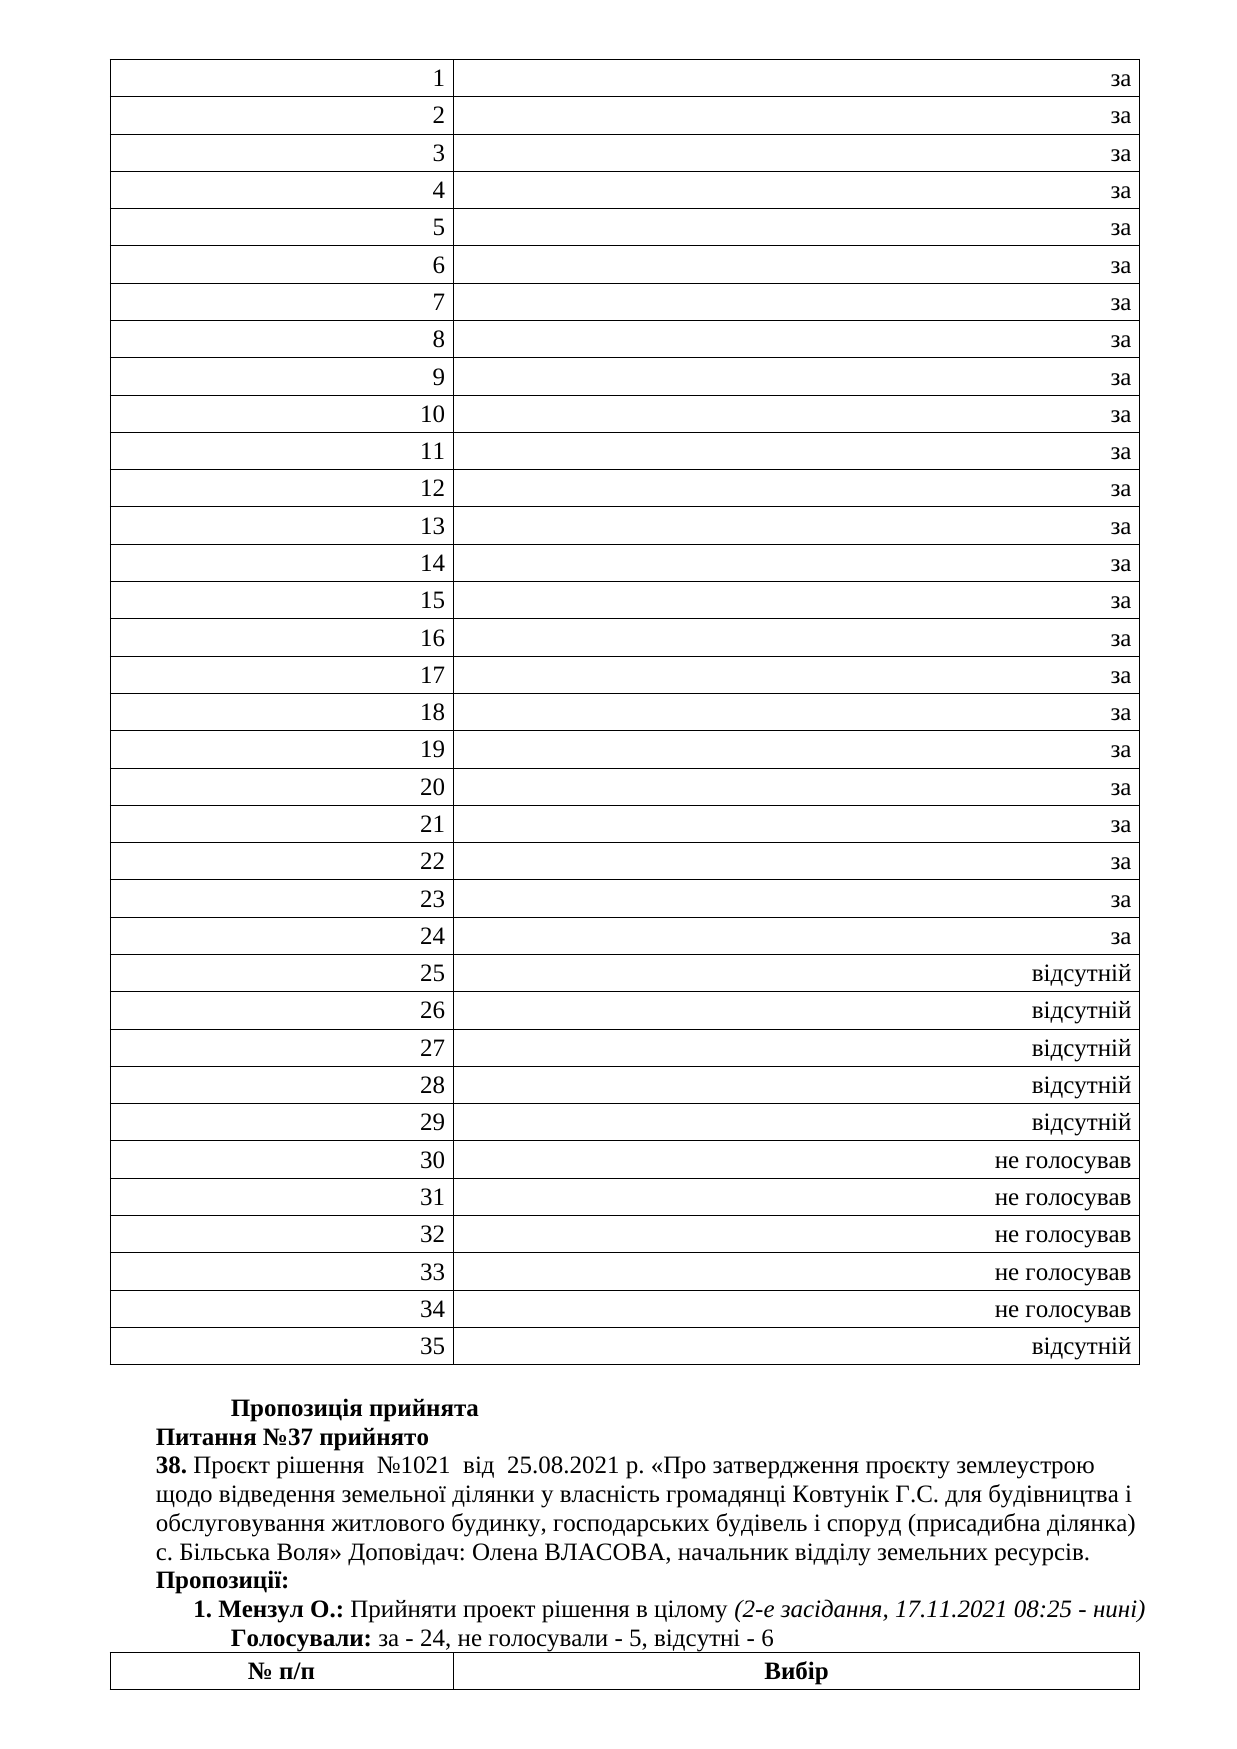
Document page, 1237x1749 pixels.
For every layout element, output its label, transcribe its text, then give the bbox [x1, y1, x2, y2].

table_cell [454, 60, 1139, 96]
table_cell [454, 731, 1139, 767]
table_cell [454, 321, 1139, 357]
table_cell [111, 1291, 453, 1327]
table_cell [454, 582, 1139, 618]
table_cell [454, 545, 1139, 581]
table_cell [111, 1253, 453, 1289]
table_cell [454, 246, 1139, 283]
text Питання №37 прийнято [156, 1422, 1148, 1451]
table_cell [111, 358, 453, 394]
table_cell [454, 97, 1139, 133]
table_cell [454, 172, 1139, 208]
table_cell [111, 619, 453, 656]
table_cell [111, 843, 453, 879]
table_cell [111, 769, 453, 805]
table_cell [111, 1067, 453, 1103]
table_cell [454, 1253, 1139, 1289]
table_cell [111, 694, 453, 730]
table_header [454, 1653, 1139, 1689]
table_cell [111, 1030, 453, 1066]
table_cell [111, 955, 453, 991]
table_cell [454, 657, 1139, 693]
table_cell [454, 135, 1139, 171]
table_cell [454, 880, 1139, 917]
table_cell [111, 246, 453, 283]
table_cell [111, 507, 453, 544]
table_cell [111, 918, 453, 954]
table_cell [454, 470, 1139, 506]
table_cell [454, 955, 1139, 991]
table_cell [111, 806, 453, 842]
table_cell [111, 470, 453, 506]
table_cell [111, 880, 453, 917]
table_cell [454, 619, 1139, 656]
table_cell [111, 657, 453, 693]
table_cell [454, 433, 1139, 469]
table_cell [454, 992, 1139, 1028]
text Пропозиція прийнята [231, 1364, 1148, 1422]
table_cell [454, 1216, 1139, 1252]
text 38. Проєкт рішення №1021 від 25.08.2021 р. «Про затвердження проєкту землеустрою щодо відведення земельної ділянки у власність громадянці Ковтунік Г.С. для будівництва і обслуговування житлового будинку, господарських будівель і споруд (присадибна ділянка) с. Більська Воля» Доповідач: Олена ВЛАСОВА, начальник відділу земельних ресурсів. [156, 1451, 1148, 1566]
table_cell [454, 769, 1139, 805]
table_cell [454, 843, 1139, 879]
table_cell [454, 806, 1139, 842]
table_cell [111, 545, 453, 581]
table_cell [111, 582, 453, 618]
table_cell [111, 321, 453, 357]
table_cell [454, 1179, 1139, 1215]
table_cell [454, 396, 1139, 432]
text 1. Мензул О.: Прийняти проект рішення в цілому (2-е засідання, 17.11.2021 08:25 - нині) [193, 1594, 1148, 1623]
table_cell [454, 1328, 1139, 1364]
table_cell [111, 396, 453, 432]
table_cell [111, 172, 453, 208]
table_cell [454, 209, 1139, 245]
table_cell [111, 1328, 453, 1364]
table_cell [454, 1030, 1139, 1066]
text Голосували: за - 24, не голосували - 5, відсутні - 6 [231, 1623, 1148, 1652]
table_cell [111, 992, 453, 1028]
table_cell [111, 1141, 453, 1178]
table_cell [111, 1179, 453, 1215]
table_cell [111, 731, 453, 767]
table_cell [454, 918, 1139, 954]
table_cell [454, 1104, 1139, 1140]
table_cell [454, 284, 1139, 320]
text Пропозиції: [156, 1566, 1148, 1594]
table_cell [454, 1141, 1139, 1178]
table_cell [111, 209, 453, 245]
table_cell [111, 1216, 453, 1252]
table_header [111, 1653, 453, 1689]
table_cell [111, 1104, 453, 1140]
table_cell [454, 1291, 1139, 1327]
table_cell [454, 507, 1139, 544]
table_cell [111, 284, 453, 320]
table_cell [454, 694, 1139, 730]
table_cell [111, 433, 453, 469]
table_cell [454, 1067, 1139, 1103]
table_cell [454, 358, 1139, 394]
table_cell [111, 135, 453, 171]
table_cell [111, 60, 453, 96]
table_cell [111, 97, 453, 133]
